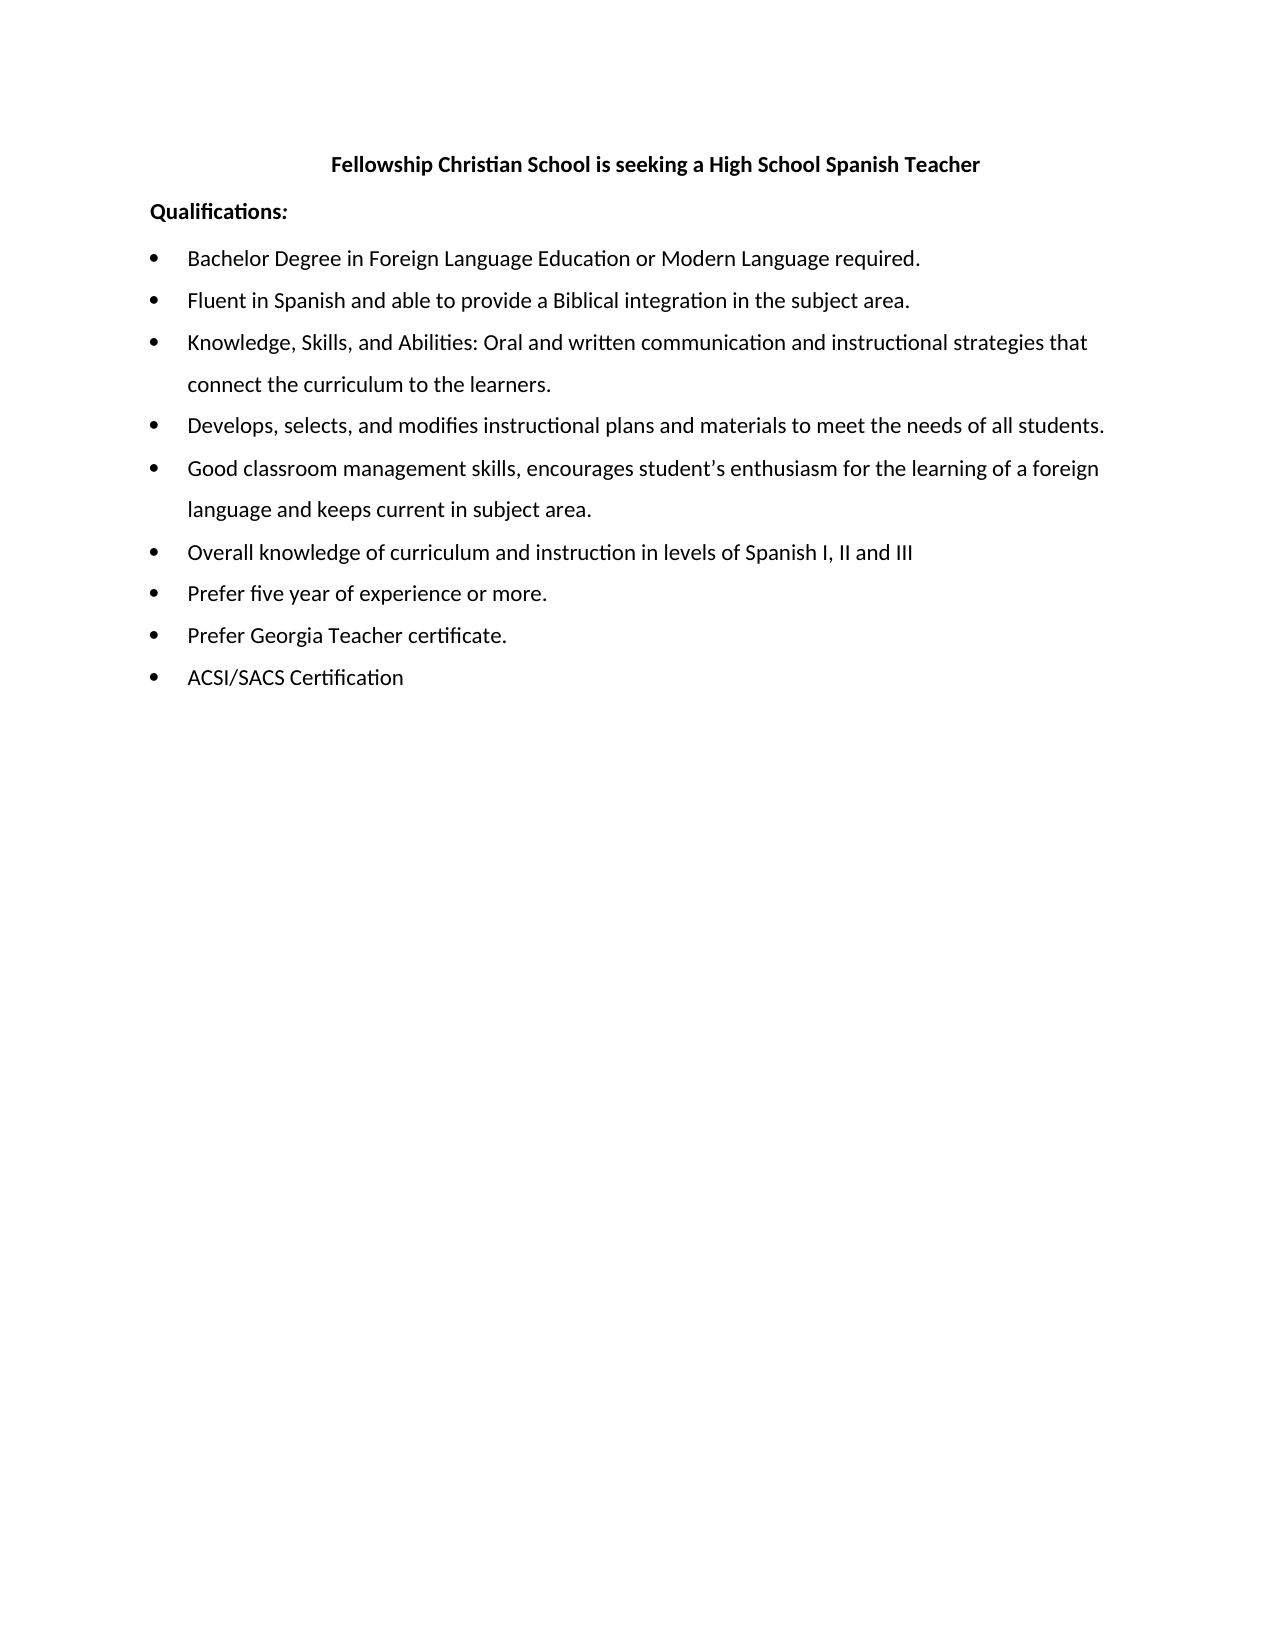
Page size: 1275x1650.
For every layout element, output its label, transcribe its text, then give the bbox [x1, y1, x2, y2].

text Qualifications: [150, 197, 1125, 225]
list Knowledge, Skills, and Abilities: Oral and written communication and instructional strategies that connect the curriculum to the learners. [150, 328, 1125, 398]
list Prefer five year of experience or more. [150, 579, 1125, 608]
list Good classroom management skills, encourages student’s enthusiasm for the learning of a foreign language and keeps current in subject area. [150, 454, 1125, 524]
list Bachelor Degree in Foreign Language Education or Modern Language required. [150, 244, 1125, 272]
list Prefer Georgia Teacher certificate. [150, 622, 1125, 649]
list Overall knowledge of curriculum and instruction in levels of Spanish I, II and III [150, 538, 1125, 566]
text Fellowship Christian School is seeking a High School Spanish Teacher [150, 150, 1125, 178]
list ACSI/SACS Certification [150, 663, 1125, 692]
list Fluent in Spanish and able to provide a Biblical integration in the subject area. [150, 286, 1125, 314]
list Develops, selects, and modifies instructional plans and materials to meet the needs of all students. [150, 412, 1125, 440]
